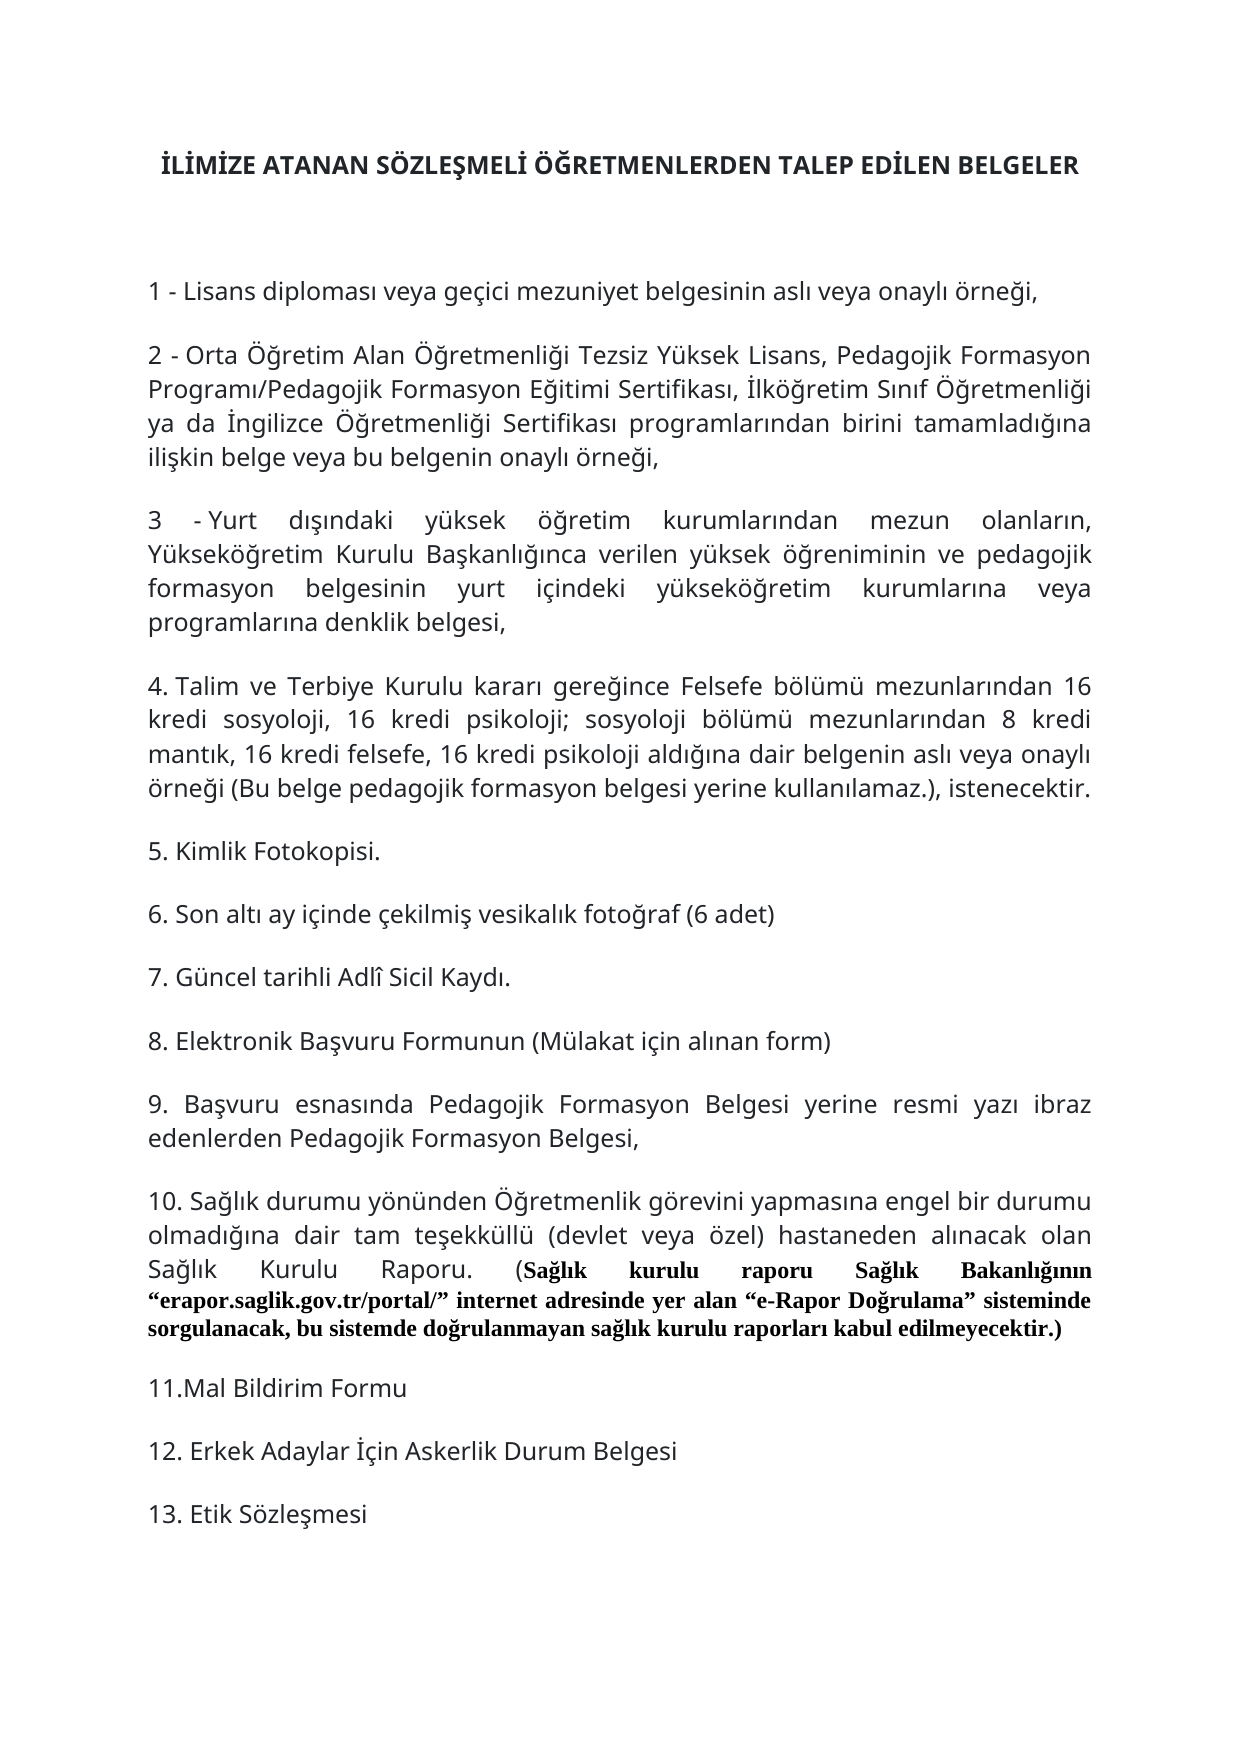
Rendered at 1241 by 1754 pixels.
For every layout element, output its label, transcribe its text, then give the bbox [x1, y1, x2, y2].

text 4. Talim ve Terbiye Kurulu kararı gereğince Felsefe bölümü mezunlarından 16 kredi sosyoloji, 16 kredi psikoloji; sosyoloji bölümü mezunlarından 8 kredi mantık, 16 kredi felsefe, 16 kredi psikoloji aldığına dair belgenin aslı veya onaylı örneği (Bu belge pedagojik formasyon belgesi yerine kullanılamaz.), istenecektir. [148, 668, 1093, 804]
text 11.Mal Bildirim Formu [148, 1370, 1093, 1404]
text 12. Erkek Adaylar İçin Askerlik Durum Belgesi [148, 1433, 1093, 1468]
text 1 - Lisans diploması veya geçici mezuniyet belgesinin aslı veya onaylı örneği, [148, 274, 1093, 308]
text 8. Elektronik Başvuru Formunun (Mülakat için alınan form) [148, 1023, 1093, 1057]
text 9. Başvuru esnasında Pedagojik Formasyon Belgesi yerine resmi yazı ibraz edenlerden Pedagojik Formasyon Belgesi, [148, 1086, 1093, 1154]
text 3 - Yurt dışındaki yüksek öğretim kurumlarından mezun olanların, Yükseköğretim Kurulu Başkanlığınca verilen yüksek öğreniminin ve pedagojik formasyon belgesinin yurt içindeki yükseköğretim kurumlarına veya programlarına denklik belgesi, [148, 503, 1093, 639]
text 6. Son altı ay içinde çekilmiş vesikalık fotoğraf (6 adet) [148, 897, 1093, 931]
text 5. Kimlik Fotokopisi. [148, 833, 1093, 868]
text 13. Etik Sözleşmesi [148, 1497, 1093, 1531]
text İLİMİZE ATANAN SÖZLEŞMELİ ÖĞRETMENLERDEN TALEP EDİLEN BELGELER [148, 148, 1093, 182]
text 10. Sağlık durumu yönünden Öğretmenlik görevini yapmasına engel bir durumu olmadığına dair tam teşekküllü (devlet veya özel) hastaneden alınacak olan Sağlık Kurulu Raporu. (Sağlık kurulu raporu Sağlık Bakanlığının “erapor.saglik.gov.tr/portal/” internet adresinde yer alan “e-Rapor Doğrulama” sisteminde sorgulanacak, bu sistemde doğrulanmayan sağlık kurulu raporları kabul edilmeyecektir.) [148, 1184, 1093, 1341]
text 2 - Orta Öğretim Alan Öğretmenliği Tezsiz Yüksek Lisans, Pedagojik Formasyon Programı/Pedagojik Formasyon Eğitimi Sertifikası, İlköğretim Sınıf Öğretmenliği ya da İngilizce Öğretmenliği Sertifikası programlarından birini tamamladığına ilişkin belge veya bu belgenin onaylı örneği, [148, 337, 1093, 473]
text 7. Güncel tarihli Adlî Sicil Kaydı. [148, 960, 1093, 994]
